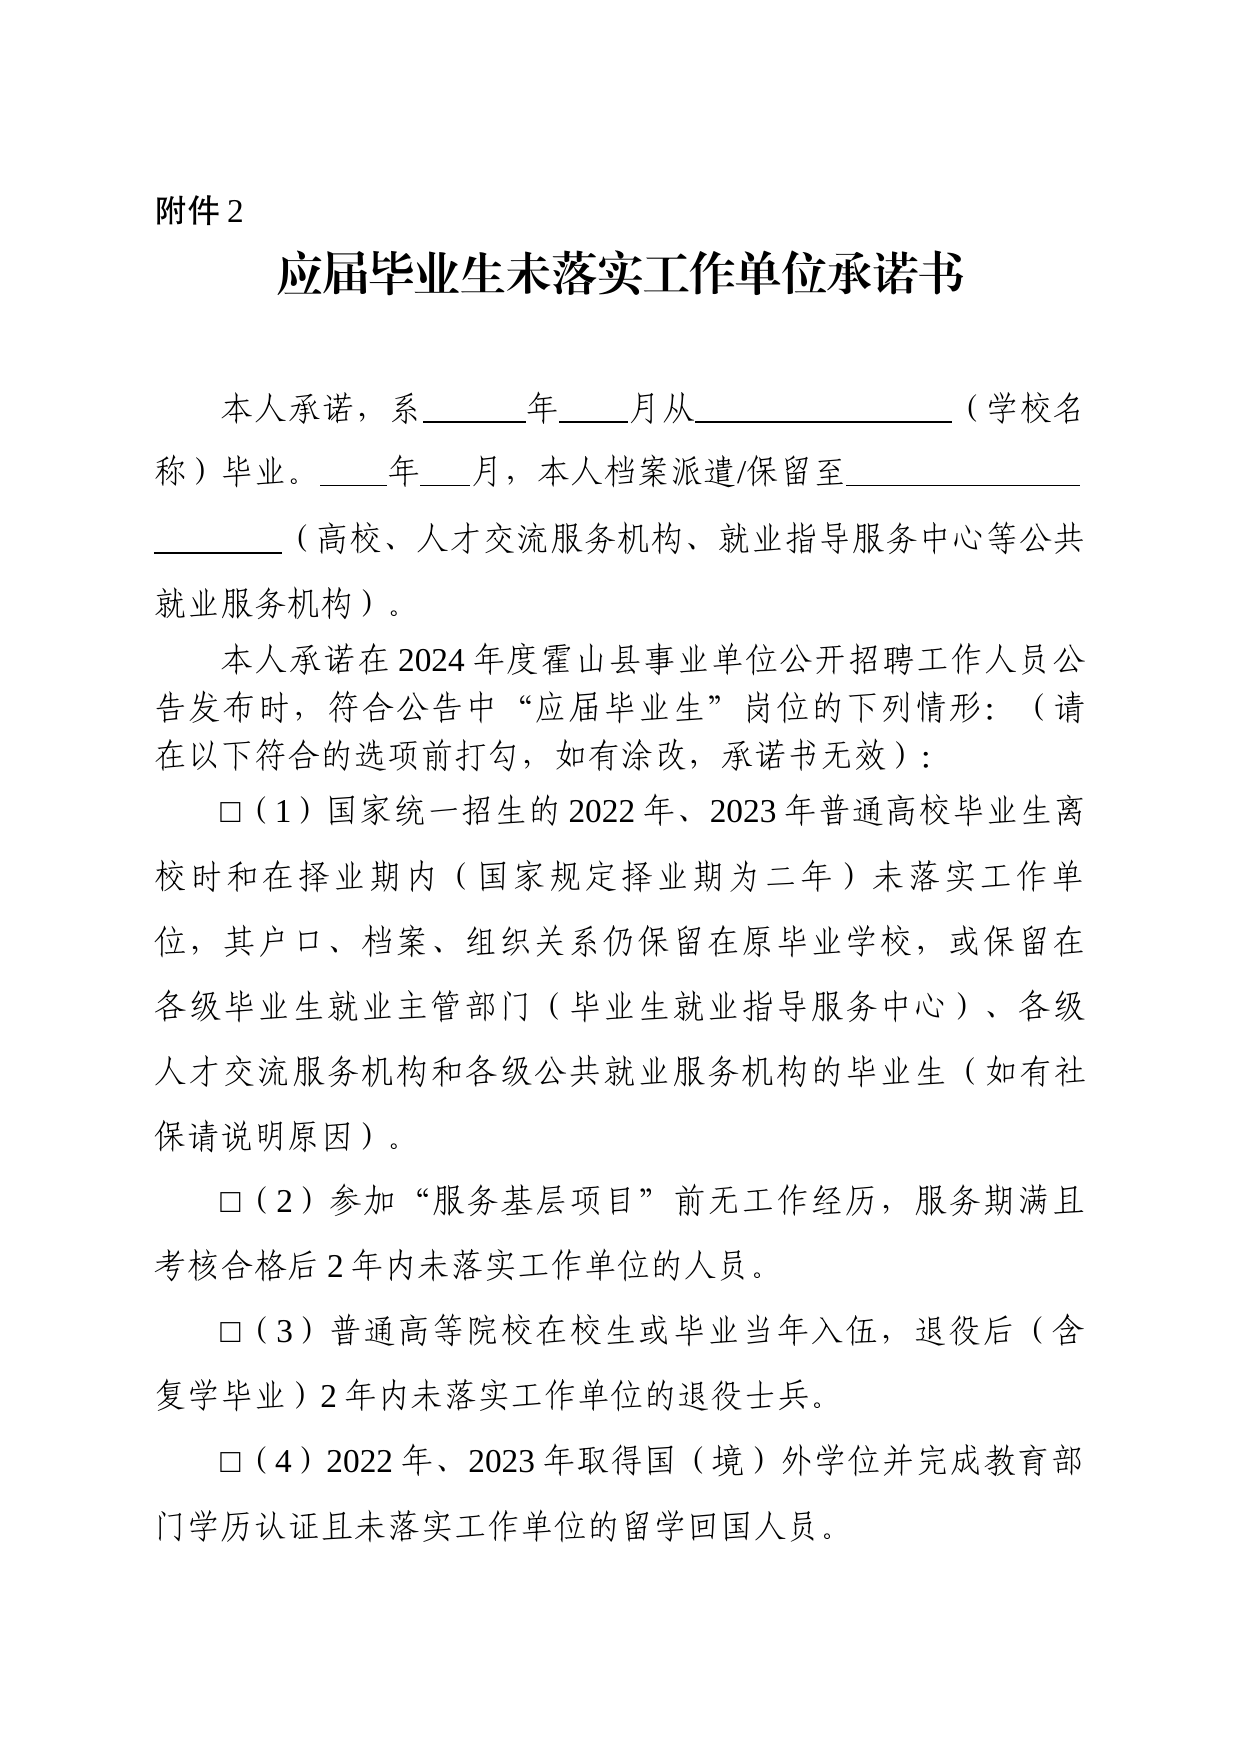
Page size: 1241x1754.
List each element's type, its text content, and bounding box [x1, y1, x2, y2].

text （高校、人才交流服务机构、就业指导服务中心等公共就业服务机构）。 [153, 503, 1087, 633]
text □（2）参加“服务基层项目”前无工作经历，服务期满且考核合格后2年内未落实工作单位的人员。 [153, 1167, 1087, 1297]
text 应届毕业生未落实工作单位承诺书 [153, 243, 1087, 308]
text 本人承诺，系 年 月从 （学校名称）毕业。 年 月，本人档案派遣/保留至 [153, 373, 1087, 503]
text □（1）国家统一招生的2022年、2023年普通高校毕业生离校时和在择业期内（国家规定择业期为二年）未落实工作单位，其户口、档案、组织关系仍保留在原毕业学校，或保留在各级毕业生就业主管部门（毕业生就业指导服务中心）、各级人才交流服务机构和各级公共就业服务机构的毕业生（如有社保请说明原因）。 [153, 777, 1087, 1167]
text 本人承诺在2024年度霍山县事业单位公开招聘工作人员公告发布时，符合公告中“应届毕业生”岗位的下列情形：（请在以下符合的选项前打勾，如有涂改，承诺书无效）： [153, 633, 1087, 777]
text □（4）2022年、2023年取得国（境）外学位并完成教育部门学历认证且未落实工作单位的留学回国人员。 [153, 1427, 1087, 1557]
text 附件2 [153, 178, 1087, 243]
text □（3）普通高等院校在校生或毕业当年入伍，退役后（含复学毕业）2年内未落实工作单位的退役士兵。 [153, 1297, 1087, 1427]
